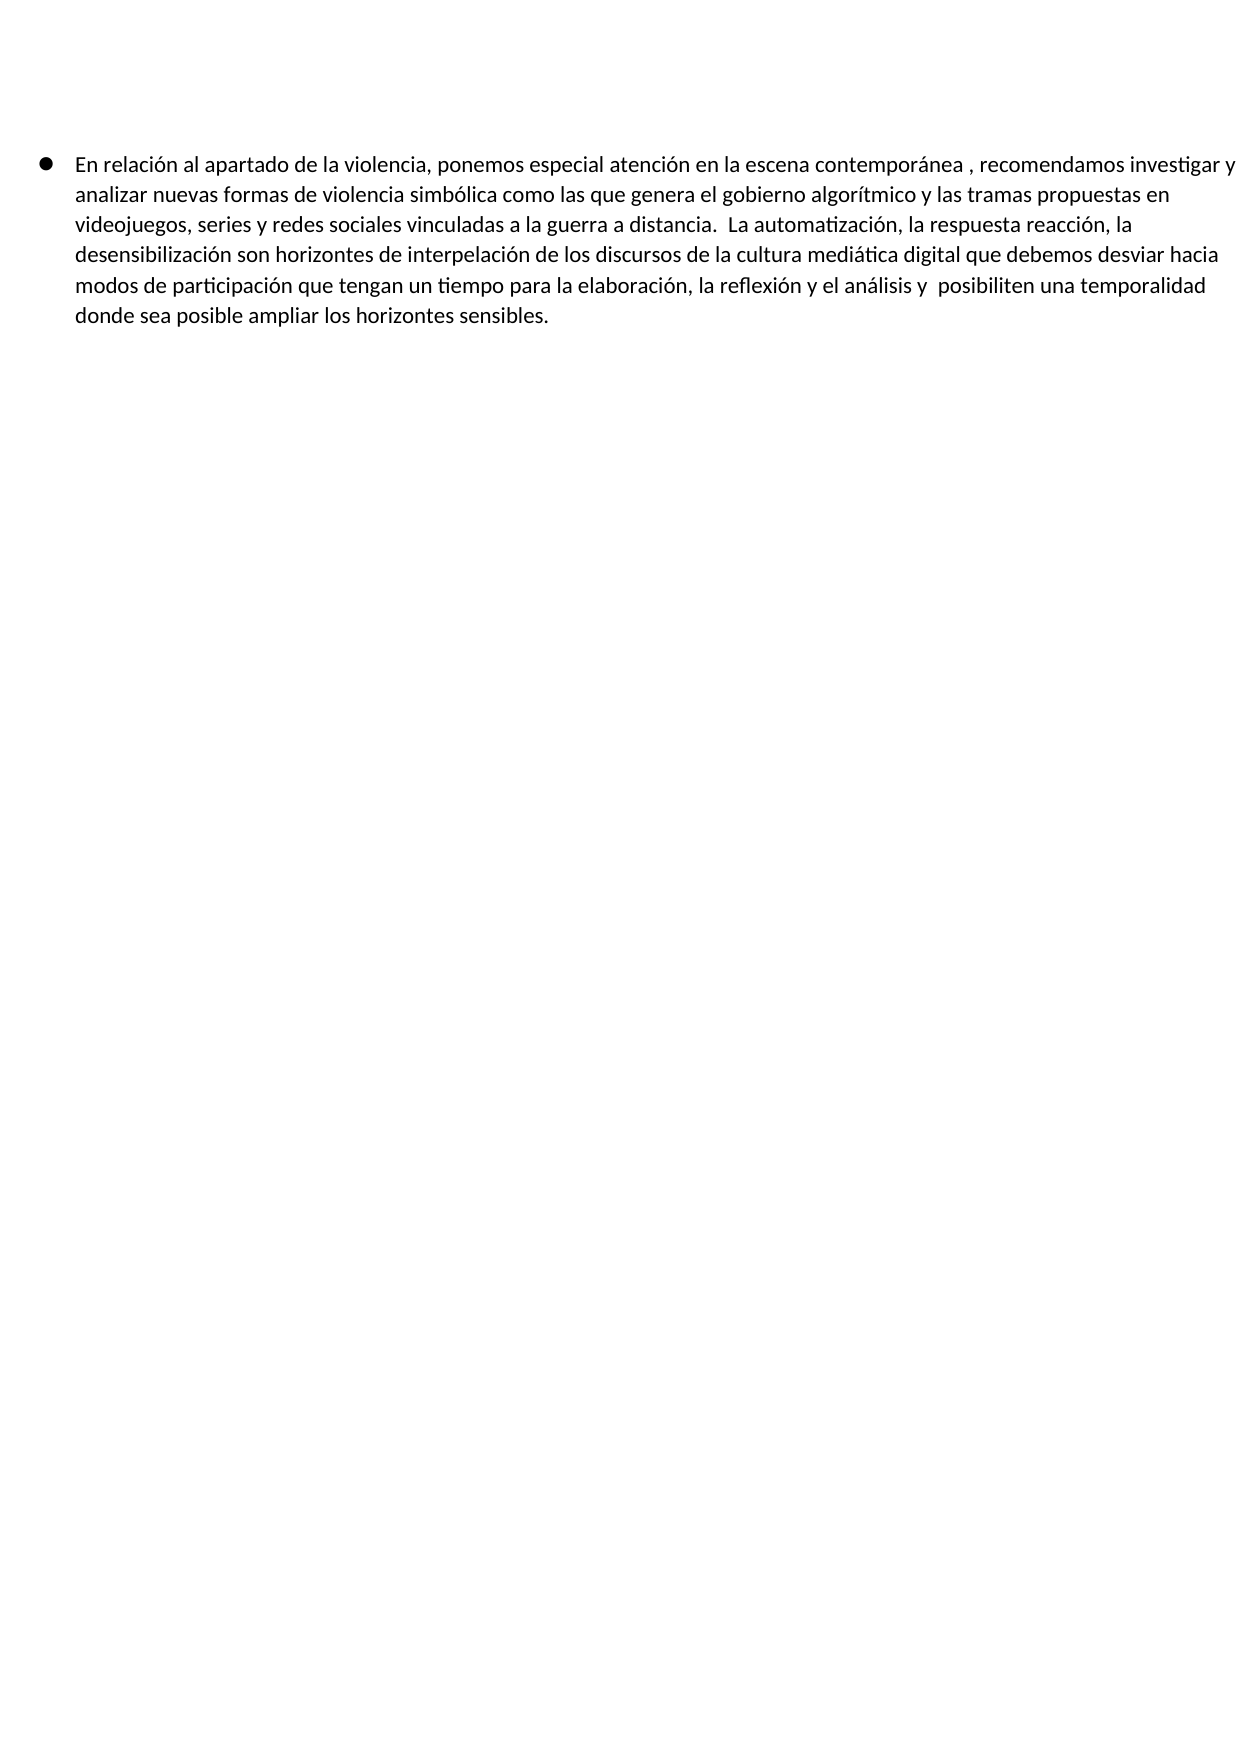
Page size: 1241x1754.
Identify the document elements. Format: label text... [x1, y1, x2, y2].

list En relación al apartado de la violencia, ponemos especial atención en la escena contemporánea , recomendamos investigar y analizar nuevas formas de violencia simbólica como las que genera el gobierno algorítmico y las tramas propuestas en videojuegos, series y redes sociales vinculadas a la guerra a distancia. La automatización, la respuesta reacción, la desensibilización son horizontes de interpelación de los discursos de la cultura mediática digital que debemos desviar hacia modos de participación que tengan un tiempo para la elaboración, la reflexión y el análisis y posibiliten una temporalidad donde sea posible ampliar los horizontes sensibles. [37, 150, 1240, 329]
